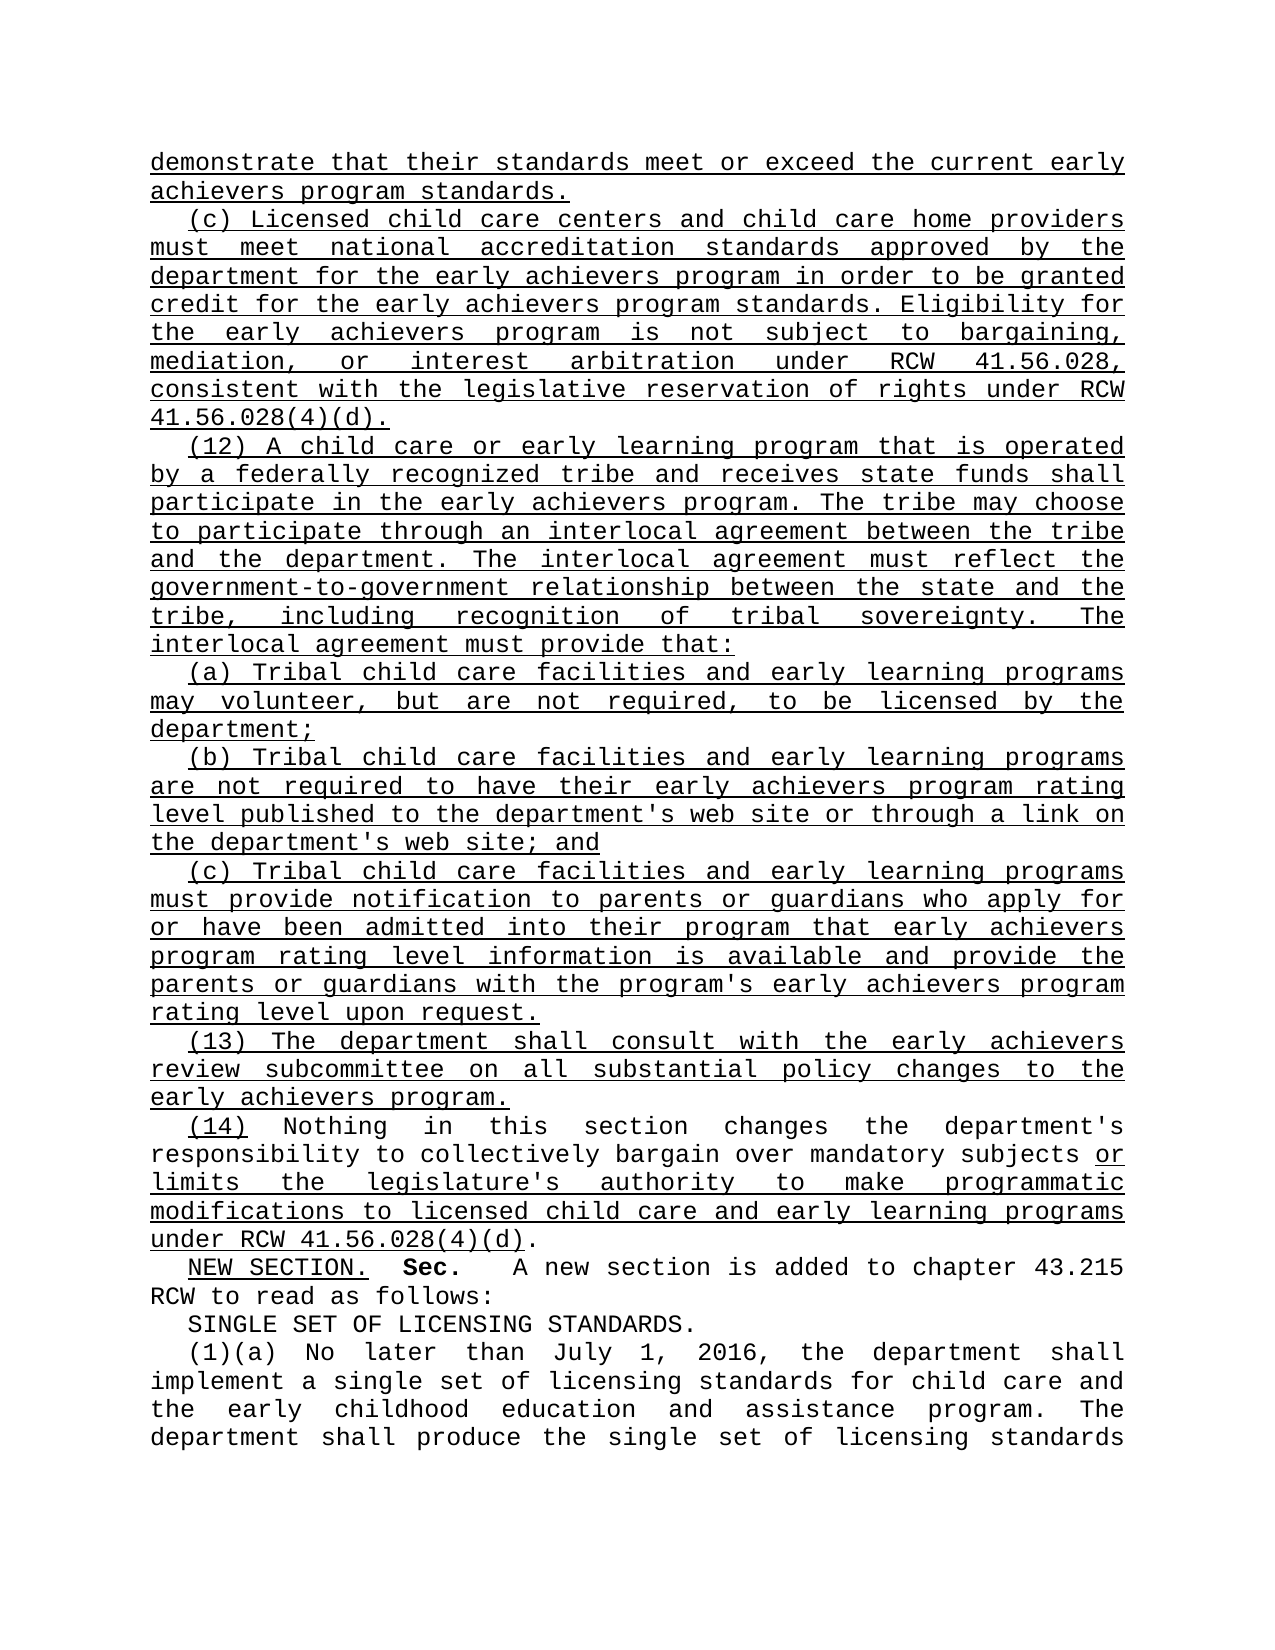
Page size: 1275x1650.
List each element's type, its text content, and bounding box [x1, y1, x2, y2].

text (c) Tribal child care facilities and early learning programs must provide notification to parents or guardians who apply for or have been admitted into their program that early achievers program rating level information is available and provide the parents or guardians with the program's early achievers program rating level upon request. [150, 858, 1125, 910]
text (12) A child care or early learning program that is operated by a federally recognized tribe and receives state funds shall participate in the early achievers program. The tribe may choose to participate through an interlocal agreement between the tribe and the department. The interlocal agreement must reflect the government-to-government relationship between the state and the tribe, including recognition of tribal sovereignty. The interlocal agreement must provide that: [150, 628, 1125, 660]
text (c) Tribal child care facilities and early learning programs must provide notification to parents or guardians who apply for or have been admitted into their program that early achievers program rating level information is available and provide the parents or guardians with the program's early achievers program rating level upon request. [150, 968, 1125, 995]
text (12) A child care or early learning program that is operated by a federally recognized tribe and receives state funds shall participate in the early achievers program. The tribe may choose to participate through an interlocal agreement between the tribe and the department. The interlocal agreement must reflect the government-to-government relationship between the state and the tribe, including recognition of tribal sovereignty. The interlocal agreement must provide that: [150, 433, 1125, 485]
text (c) Tribal child care facilities and early learning programs must provide notification to parents or guardians who apply for or have been admitted into their program that early achievers program rating level information is available and provide the parents or guardians with the program's early achievers program rating level upon request. [150, 940, 1125, 966]
text (b) Tribal child care facilities and early learning programs are not required to have their early achievers program rating level published to the department's web site or through a link on the department's web site; and [150, 798, 1125, 825]
text (c) Licensed child care centers and child care home providers must meet national accreditation standards approved by the department for the early achievers program in order to be granted credit for the early achievers program standards. Eligibility for the early achievers program is not subject to bargaining, mediation, or interest arbitration under RCW 41.56.028, consistent with the legislative reservation of rights under RCW 41.56.028(4)(d). [150, 207, 1125, 258]
text (c) Licensed child care centers and child care home providers must meet national accreditation standards approved by the department for the early achievers program in order to be granted credit for the early achievers program standards. Eligibility for the early achievers program is not subject to bargaining, mediation, or interest arbitration under RCW 41.56.028, consistent with the legislative reservation of rights under RCW 41.56.028(4)(d). [150, 401, 1125, 433]
text (c) Tribal child care facilities and early learning programs must provide notification to parents or guardians who apply for or have been admitted into their program that early achievers program rating level information is available and provide the parents or guardians with the program's early achievers program rating level upon request. [150, 911, 1125, 938]
text (c) Tribal child care facilities and early learning programs must provide notification to parents or guardians who apply for or have been admitted into their program that early achievers program rating level information is available and provide the parents or guardians with the program's early achievers program rating level upon request. [150, 996, 1125, 1028]
text (13) The department shall consult with the early achievers review subcommittee on all substantial policy changes to the early achievers program. [150, 1081, 1125, 1113]
text (14) Nothing in this section changes the department's responsibility to collectively bargain over mandatory subjects or limits the legislature's authority to make programmatic modifications to licensed child care and early learning programs under RCW 41.56.028(4)(d). [150, 1195, 1125, 1221]
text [150, 1340, 1125, 1453]
text (14) Nothing in this section changes the department's responsibility to collectively bargain over mandatory subjects or limits the legislature's authority to make programmatic modifications to licensed child care and early learning programs under RCW 41.56.028(4)(d). [150, 1113, 1125, 1193]
text (14) Nothing in this section changes the department's responsibility to collectively bargain over mandatory subjects or limits the legislature's authority to make programmatic modifications to licensed child care and early learning programs under RCW 41.56.028(4)(d). [150, 1223, 1125, 1255]
text SINGLE SET OF LICENSING STANDARDS. [150, 1312, 1125, 1340]
text (b) Tribal child care facilities and early learning programs are not required to have their early achievers program rating level published to the department's web site or through a link on the department's web site; and [150, 745, 1125, 796]
text (a) Tribal child care facilities and early learning programs may volunteer, but are not required, to be licensed by the department; [150, 660, 1125, 745]
text (13) The department shall consult with the early achievers review subcommittee on all substantial policy changes to the early achievers program. [150, 1028, 1125, 1080]
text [150, 150, 1125, 173]
text NEW SECTION. Sec. A new section is added to chapter 43.215 RCW to read as follows: [150, 1255, 1125, 1312]
text (b) Tribal child care facilities and early learning programs are not required to have their early achievers program rating level published to the department's web site or through a link on the department's web site; and [150, 826, 1125, 858]
